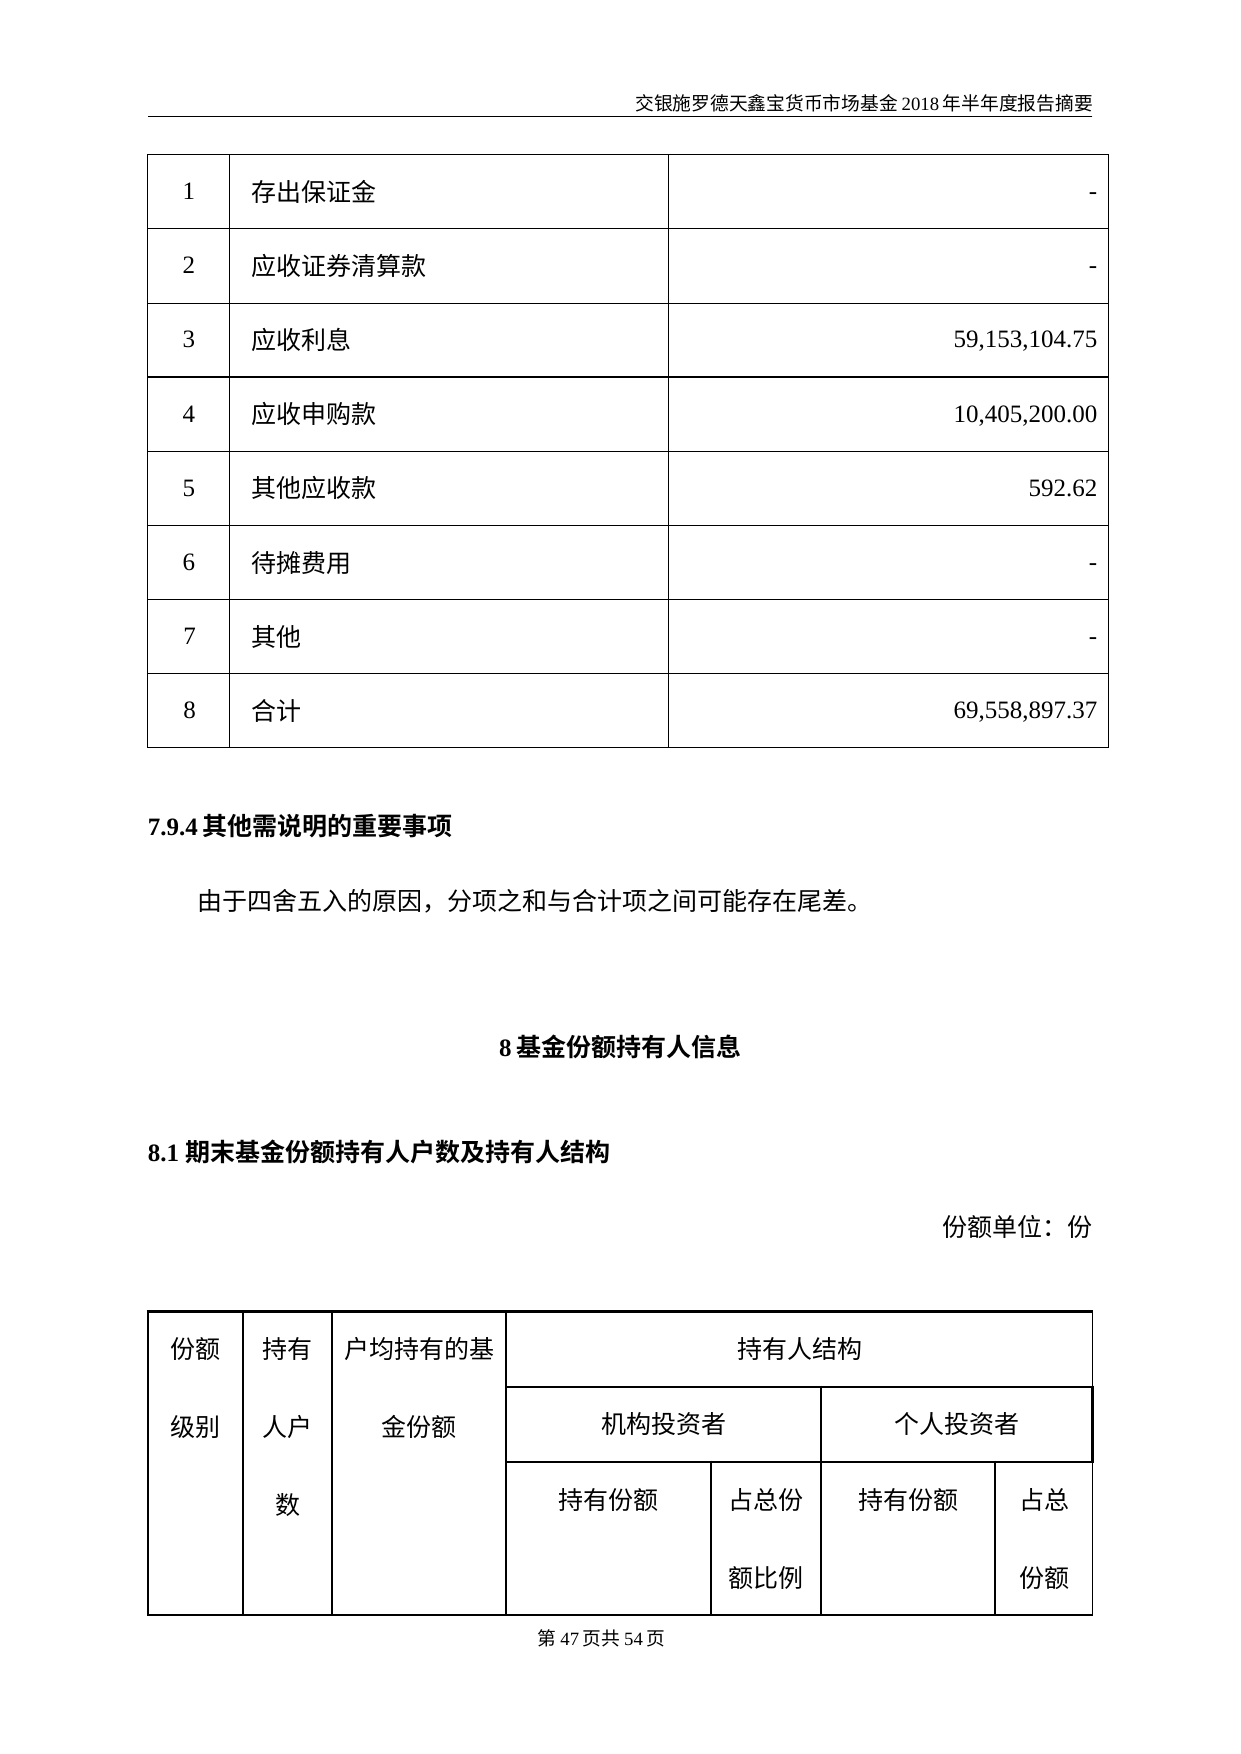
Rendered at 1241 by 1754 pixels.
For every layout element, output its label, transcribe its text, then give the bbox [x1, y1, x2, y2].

table_cell 其他 [230, 600, 668, 673]
text 份额单位：份 [149, 1193, 1092, 1258]
table_header 持有人户数(户) [244, 1313, 331, 1614]
table_cell 7 [148, 600, 229, 673]
table_cell 8 [148, 674, 229, 747]
text 7.9.4其他需说明的重要事项 [148, 792, 1092, 857]
table_cell - [669, 526, 1108, 599]
table_cell 应收利息 [230, 304, 668, 376]
table_cell - [669, 229, 1108, 302]
table_cell 5 [148, 452, 229, 524]
subtitle 8.1 期末基金份额持有人户数及持有人结构 [148, 1118, 1092, 1183]
table_cell - [669, 155, 1108, 228]
table_cell 6 [148, 526, 229, 599]
table_cell 待摊费用 [230, 526, 668, 599]
table_header 份额级别 [149, 1313, 242, 1614]
table_cell 592.62 [669, 452, 1108, 524]
table_cell 应收证券清算款 [230, 229, 668, 302]
table_cell 个人投资者 [822, 1388, 1091, 1461]
table_cell 1 [148, 155, 229, 228]
table_header 户均持有的基金份额 [333, 1313, 505, 1614]
table_cell 机构投资者 [507, 1388, 820, 1461]
table_cell 3 [148, 304, 229, 376]
table_cell 持有份额 [507, 1463, 710, 1614]
table_header 持有人结构 [507, 1313, 1092, 1386]
table_cell - [669, 600, 1108, 673]
subtitle 8基金份额持有人信息 [148, 1013, 1092, 1078]
table_cell 69,558,897.37 [669, 674, 1108, 747]
table_cell 存出保证金 [230, 155, 668, 228]
table_cell 占总份额比例 [996, 1463, 1092, 1614]
table_cell 59,153,104.75 [669, 304, 1108, 376]
text 由于四舍五入的原因，分项之和与合计项之间可能存在尾差。 [148, 867, 1092, 932]
table_cell 合计 [230, 674, 668, 747]
table_cell 2 [148, 229, 229, 302]
table_cell 占总份额比例 [712, 1463, 820, 1614]
table_cell 持有份额 [822, 1463, 994, 1614]
table_cell 应收申购款 [230, 378, 668, 451]
table_cell 4 [148, 378, 229, 451]
table_cell 其他应收款 [230, 452, 668, 524]
table_cell 10,405,200.00 [669, 378, 1108, 451]
